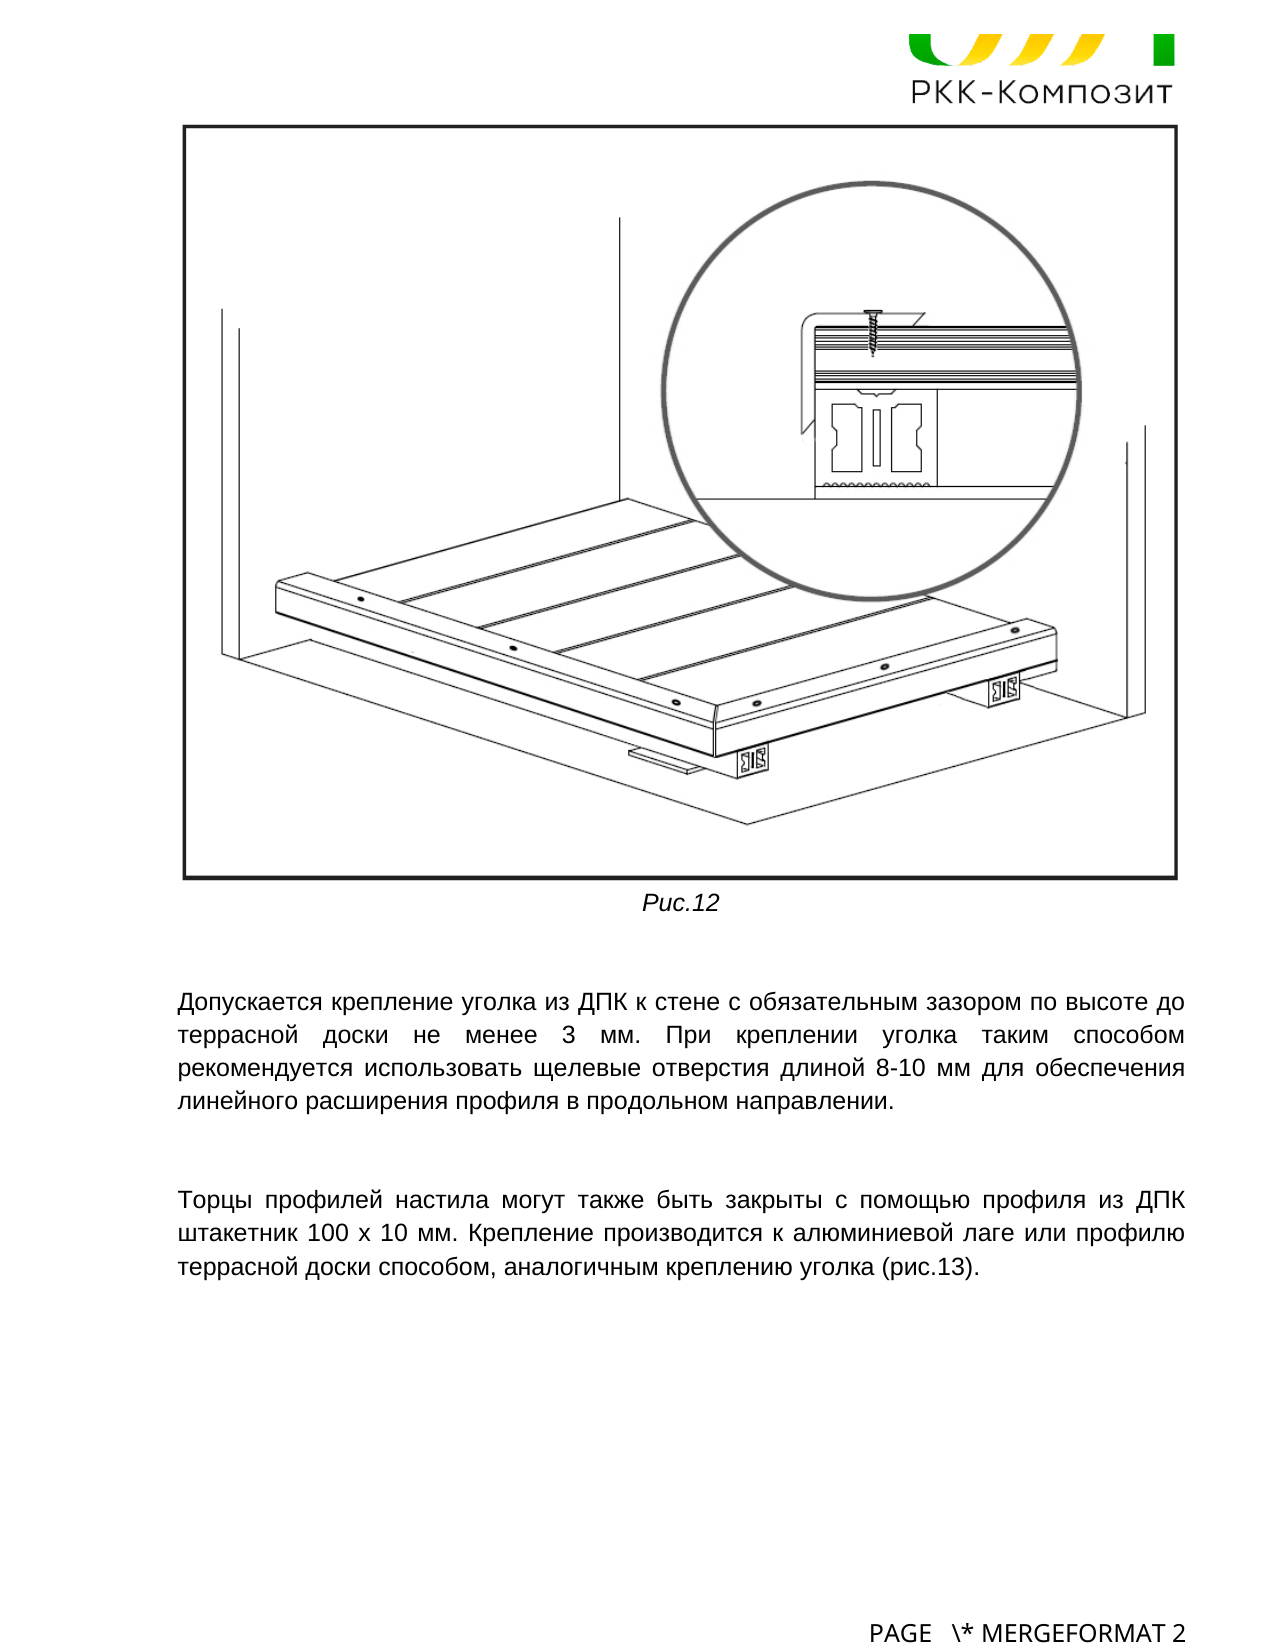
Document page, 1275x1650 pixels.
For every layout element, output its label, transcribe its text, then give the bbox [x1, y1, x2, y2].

text Торцы профилей настила могут также быть закрыты с помощью профиля из ДПК штакетник 100 х 10 мм. Крепление производится к алюминиевой лаге или профилю террасной доски способом, аналогичным креплению уголка (рис.13). [177, 1185, 1186, 1280]
text Допускается крепление уголка из ДПК к стене с обязательным зазором по высоте до террасной доски не менее 3 мм. При креплении уголка таким способом рекомендуется использовать щелевые отверстия длиной 8-10 мм для обеспечения линейного расширения профиля в продольном направлении. [177, 987, 1186, 1115]
text Рис.12 [177, 888, 1186, 917]
picture [908, 34, 1175, 104]
